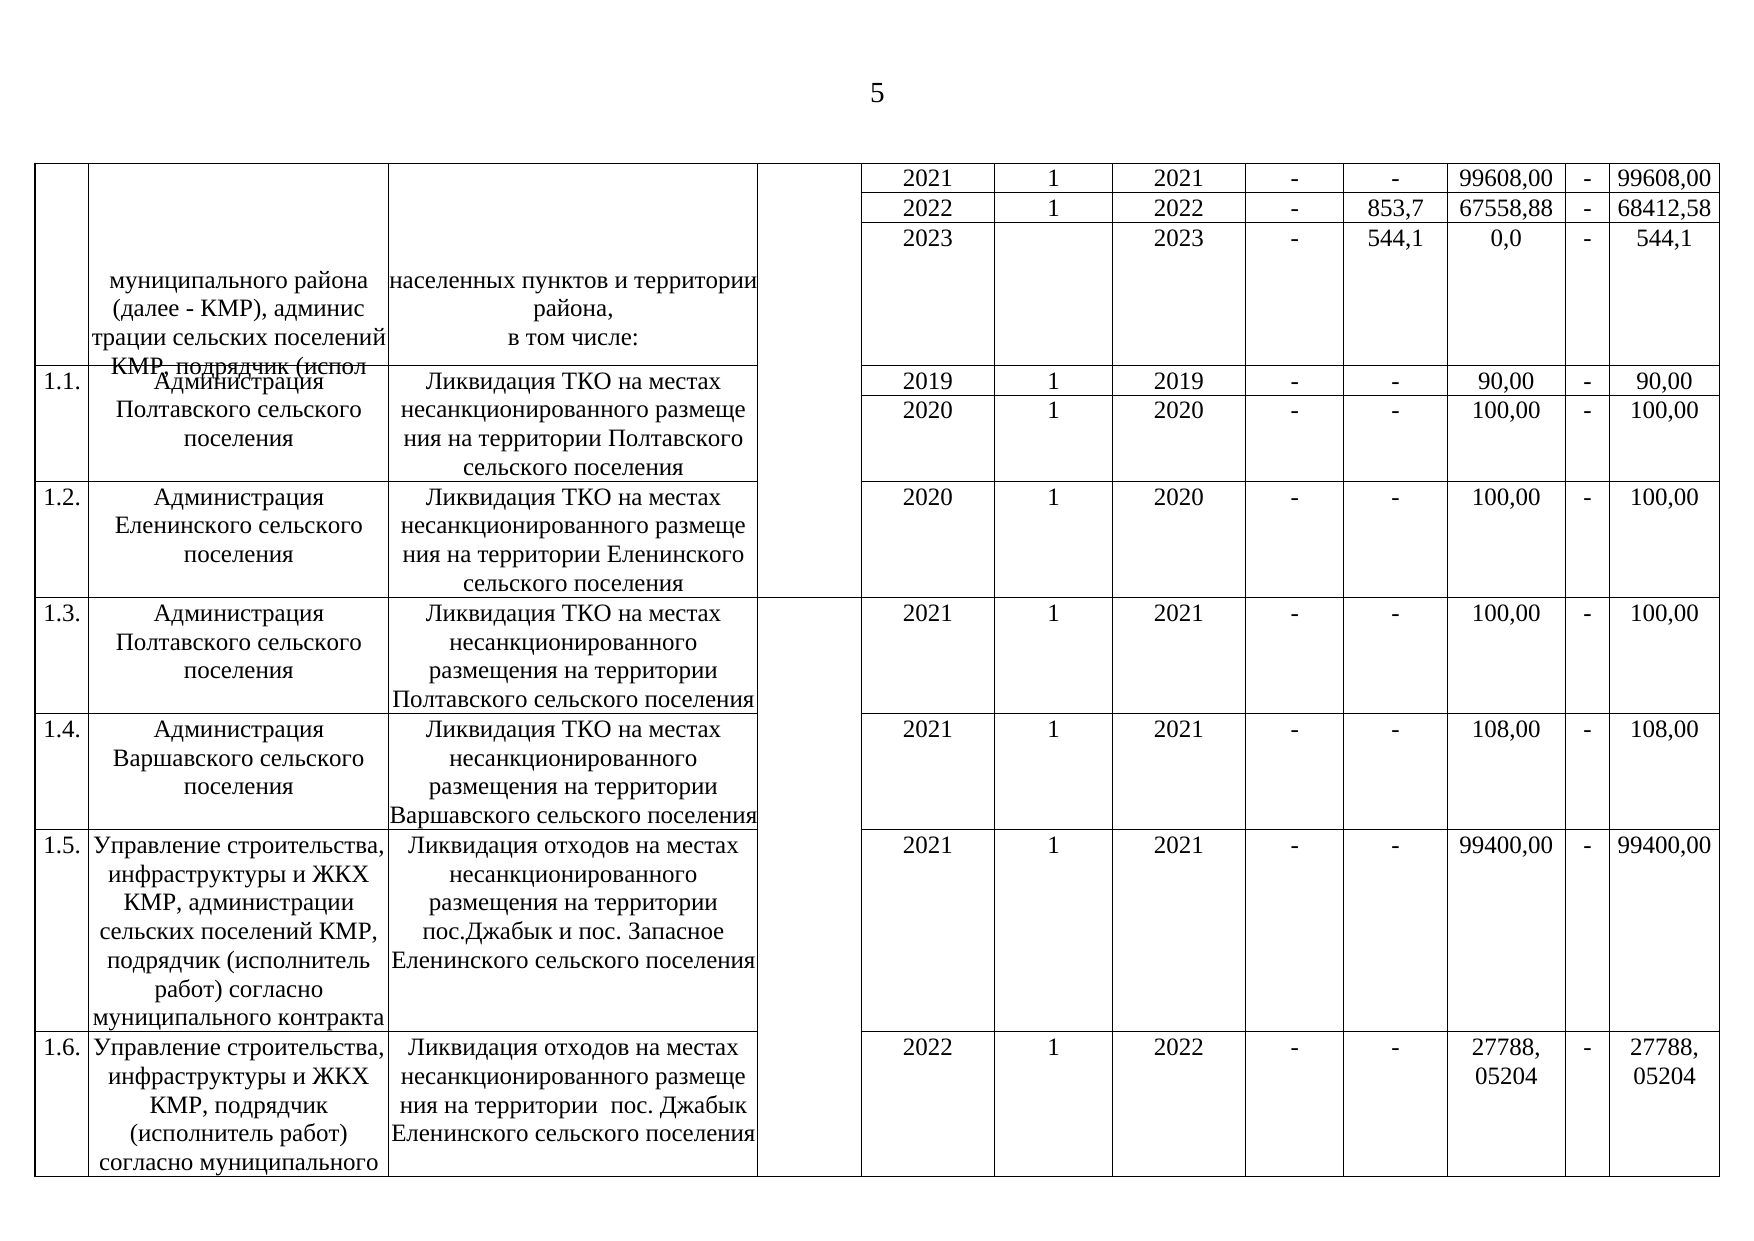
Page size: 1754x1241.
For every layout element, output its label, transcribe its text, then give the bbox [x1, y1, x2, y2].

table_cell 853,7 [1344, 193, 1447, 222]
table_cell 2022 [862, 193, 994, 222]
table_cell Ликвидация ТКО на местах несанкционированного размеще ния на территории Еленинского сельского поселения [389, 482, 757, 597]
table_cell 90,00 [1448, 366, 1565, 394]
table_cell - [1566, 482, 1609, 597]
table_cell 1.3. [36, 598, 88, 713]
table_cell Ликвидация ТКО на местах несанкционированного размещения на территории Полтавского сельского поселения [389, 598, 757, 713]
table_cell 544,1 [1610, 223, 1719, 365]
table_cell - [1246, 164, 1343, 192]
table_cell - [1246, 830, 1343, 1031]
table_cell 100,00 [1448, 396, 1565, 481]
table_cell Администрация Полтавского сельского поселения [89, 366, 388, 481]
table_cell 2021 [1113, 598, 1245, 713]
table_cell 2023 [862, 223, 994, 365]
table_cell Ликвидация отходов на местах несанкционированного размещения на территории пос.Джабык и пос. Запасное Еленинского сельского поселения [389, 830, 757, 1031]
table_cell - [1344, 164, 1447, 192]
table_cell [995, 223, 1112, 365]
table_cell 2022 [862, 1032, 994, 1176]
table_cell 2020 [862, 396, 994, 481]
table_cell - [1344, 598, 1447, 713]
table_cell 2022 [1113, 1032, 1245, 1176]
table_cell - [1566, 396, 1609, 481]
table_cell 2019 [862, 366, 994, 394]
table_cell 108,00 [1448, 714, 1565, 829]
table_cell [758, 598, 861, 1176]
table_cell Администрация Варшавского сельского поселения [89, 714, 388, 829]
table_cell - [1566, 598, 1609, 713]
table_cell - [1566, 366, 1609, 394]
table_cell - [1246, 1032, 1343, 1176]
table_cell - [1246, 598, 1343, 713]
table_cell Ликвидация ТКО на местах несанкционированного размеще ния на территории Полтавского сельского поселения [389, 366, 757, 481]
table_cell 1.5. [36, 830, 88, 1031]
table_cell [389, 1032, 757, 1176]
table_cell 1 [995, 396, 1112, 481]
table_cell Ликвидация ТКО на местах несанкционированного размещения на территории Варшавского сельского поселения [389, 714, 757, 829]
table_cell 2021 [1113, 164, 1245, 192]
table_cell 544,1 [1344, 223, 1447, 365]
table_cell 2021 [862, 830, 994, 1031]
table_cell 1.2. [36, 482, 88, 597]
table_cell - [1246, 482, 1343, 597]
table_cell 108,00 [1610, 714, 1719, 829]
table_cell Администрация Полтавского сельского поселения [89, 598, 388, 713]
table_cell Администрация Еленинского сельского поселения [89, 482, 388, 597]
table_cell 100,00 [1448, 482, 1565, 597]
table_cell - [1344, 366, 1447, 394]
table_cell 90,00 [1610, 366, 1719, 394]
table_cell 99400,00 [1610, 830, 1719, 1031]
table_cell 2020 [1113, 482, 1245, 597]
table_cell 2021 [1113, 714, 1245, 829]
table_cell 1 [995, 164, 1112, 192]
table_cell 100,00 [1610, 482, 1719, 597]
table_cell 2021 [1113, 830, 1245, 1031]
table_cell - [1566, 193, 1609, 222]
table_cell 1.6. [36, 1032, 88, 1176]
table_cell - [1344, 714, 1447, 829]
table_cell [89, 1032, 388, 1176]
table_cell - [1246, 714, 1343, 829]
table_cell 27788, 05204 [1610, 1032, 1719, 1176]
table_cell 2019 [1113, 366, 1245, 394]
table_cell 2023 [1113, 223, 1245, 365]
table_cell 99608,00 [1448, 164, 1565, 192]
table_cell - [1246, 366, 1343, 394]
table_cell - [1566, 164, 1609, 192]
table_cell 1 [995, 714, 1112, 829]
table_cell 2021 [862, 164, 994, 192]
table_cell 99400,00 [1448, 830, 1565, 1031]
table_cell 100,00 [1448, 598, 1565, 713]
table_cell - [1566, 830, 1609, 1031]
table_cell - [1246, 396, 1343, 481]
table_cell 2022 [1113, 193, 1245, 222]
table_cell 68412,58 [1610, 193, 1719, 222]
table_cell 67558,88 [1448, 193, 1565, 222]
table_cell 2021 [862, 714, 994, 829]
table_cell 1 [995, 482, 1112, 597]
table_cell 1 [995, 598, 1112, 713]
table_cell 100,00 [1610, 396, 1719, 481]
table_cell 27788, 05204 [1448, 1032, 1565, 1176]
table_cell 1 [995, 830, 1112, 1031]
table_cell 1 [995, 193, 1112, 222]
table_cell - [1566, 223, 1609, 365]
table_cell - [1566, 1032, 1609, 1176]
table_cell 2020 [862, 482, 994, 597]
table_cell - [1344, 1032, 1447, 1176]
table_cell - [1246, 223, 1343, 365]
table_cell 1 [995, 366, 1112, 394]
table_cell - [1566, 714, 1609, 829]
table_cell - [1246, 193, 1343, 222]
table_cell 2020 [1113, 396, 1245, 481]
table_cell 100,00 [1610, 598, 1719, 713]
table_cell 2021 [862, 598, 994, 713]
table_cell - [1344, 396, 1447, 481]
table_cell 1.1. [36, 366, 88, 481]
table_cell 0,0 [1448, 223, 1565, 365]
table_cell - [1344, 482, 1447, 597]
table_cell 1.4. [36, 714, 88, 829]
table_cell 1 [995, 1032, 1112, 1176]
table_cell - [1344, 830, 1447, 1031]
table_cell 99608,00 [1610, 164, 1719, 192]
